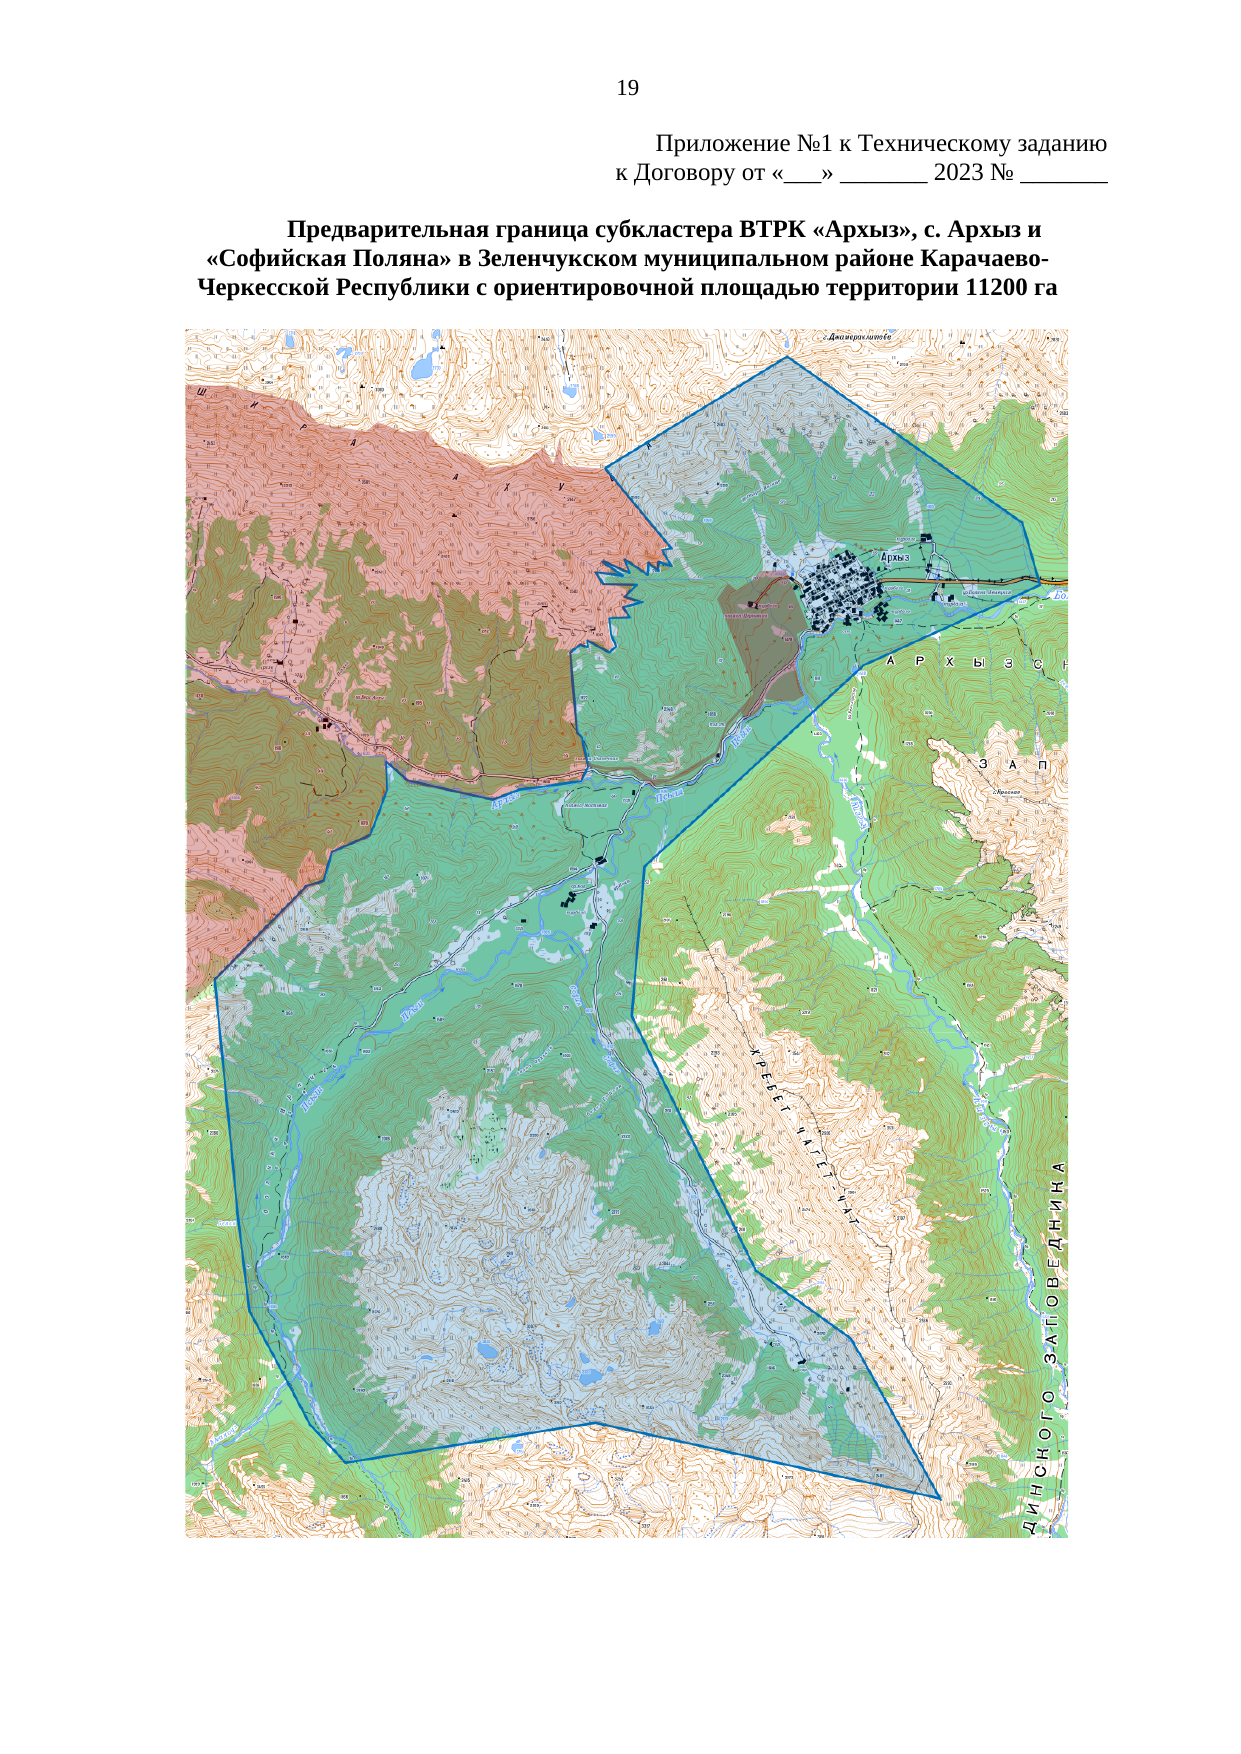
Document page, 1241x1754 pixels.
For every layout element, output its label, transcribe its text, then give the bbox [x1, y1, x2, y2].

picture [185, 329, 1069, 1538]
text Предварительная граница субкластера ВТРК «Архыз», с. Архыз и «Софийская Поляна» в Зеленчукском муниципальном районе Карачаево-Черкесской Республики с ориентировочной площадью территории 11200 га [148, 214, 1107, 301]
text к Договору от «___» _______ 2023 № _______ [148, 157, 1107, 186]
text Приложение №1 к Техническому заданию [148, 128, 1107, 157]
